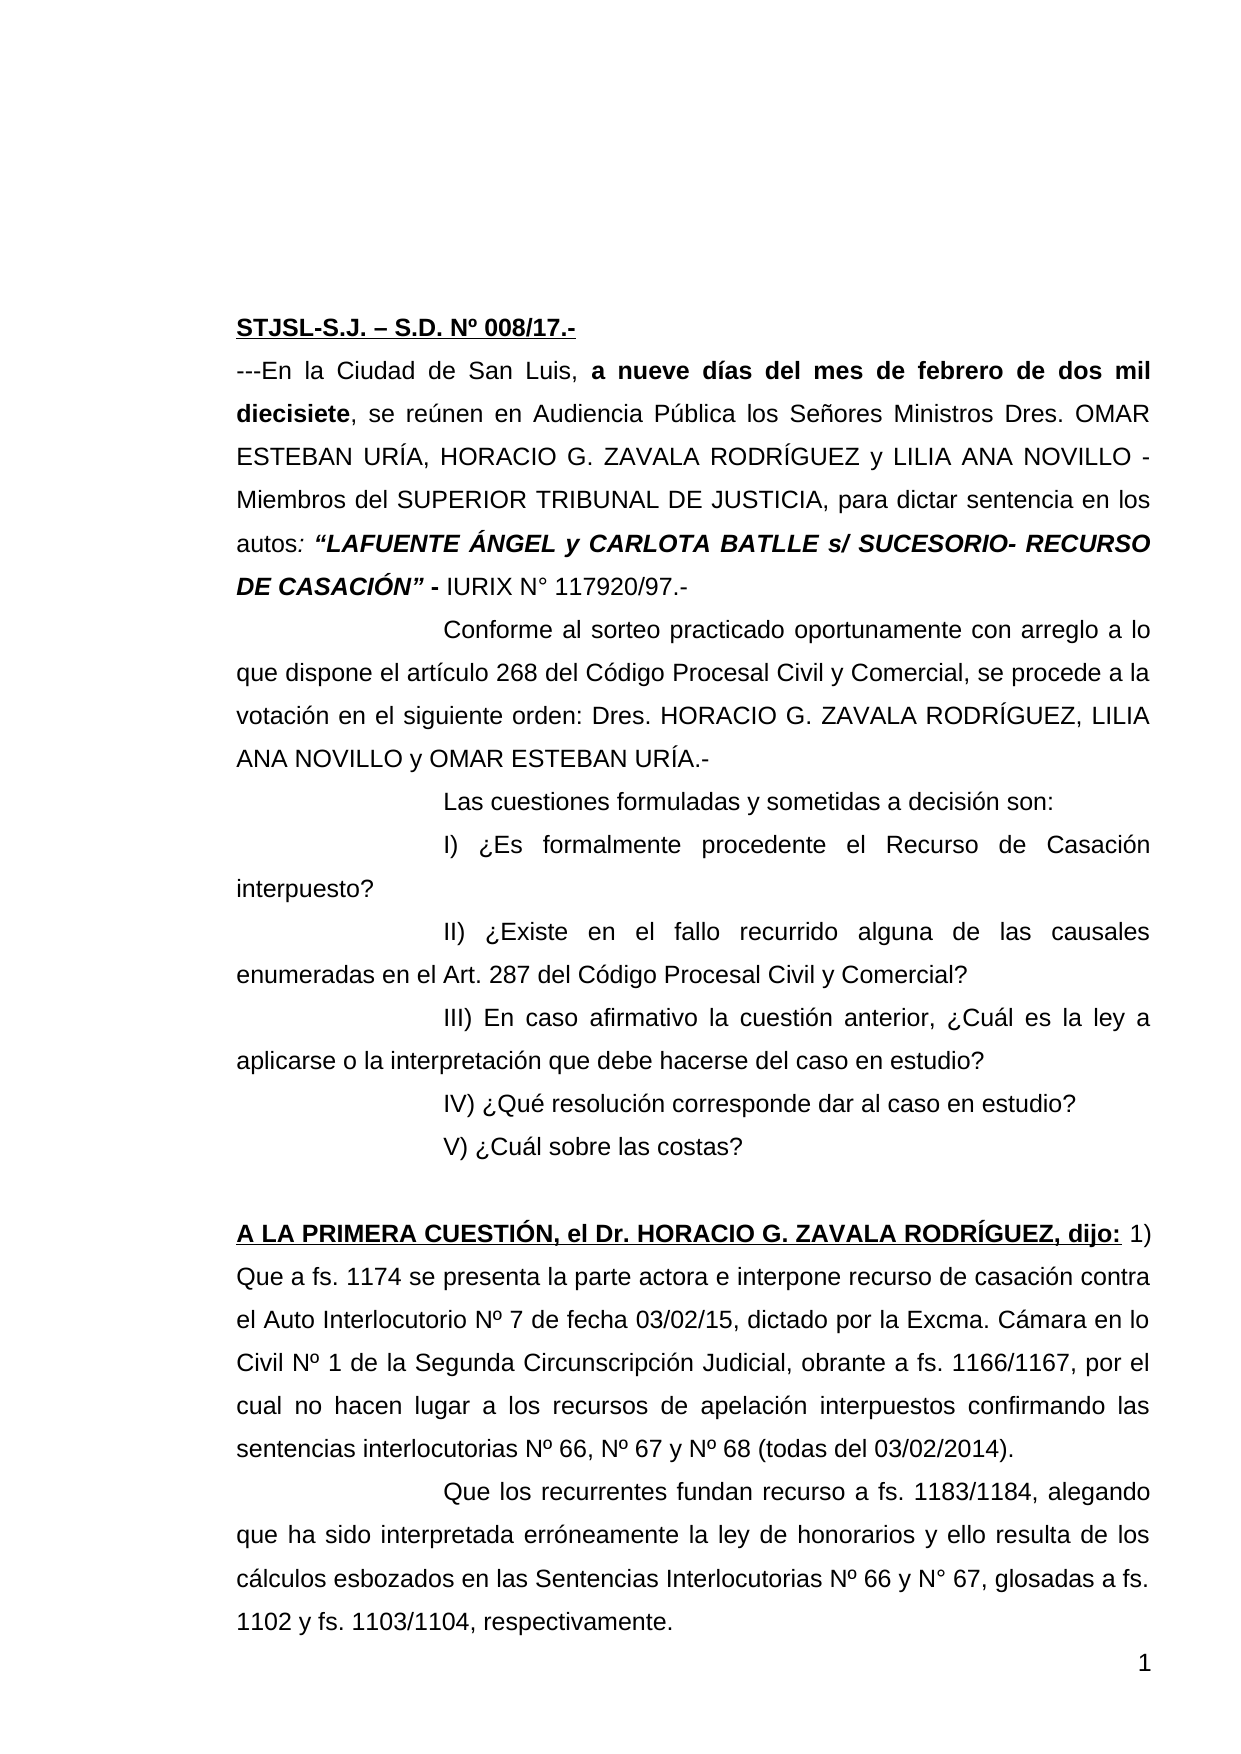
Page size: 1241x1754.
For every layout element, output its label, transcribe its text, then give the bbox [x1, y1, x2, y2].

text V) ¿Cuál sobre las costas? [236, 1132, 1152, 1161]
text Que los recurrentes fundan recurso a fs. 1183/1184, alegando que ha sido interpretada erróneamente la ley de honorarios y ello resulta de los cálculos esbozados en las Sentencias Interlocutorias Nº 66 y N° 67, glosadas a fs. 1102 y fs. 1103/1104, respectivamente. [236, 1477, 1152, 1636]
text Conforme al sorteo practicado oportunamente con arreglo a lo que dispone el artículo 268 del Código Procesal Civil y Comercial, se procede a la votación en el siguiente orden: Dres. HORACIO G. ZAVALA RODRÍGUEZ, LILIA ANA NOVILLO y OMAR ESTEBAN URÍA.- [236, 615, 1152, 773]
text III) En caso afirmativo la cuestión anterior, ¿Cuál es la ley a aplicarse o la interpretación que debe hacerse del caso en estudio? [236, 1003, 1152, 1075]
text I) ¿Es formalmente procedente el Recurso de Casación interpuesto? [236, 831, 1152, 902]
text ---En la Ciudad de San Luis, a nueve días del mes de febrero de dos mil diecisiete, se reúnen en Audiencia Pública los Señores Ministros Dres. OMAR ESTEBAN URÍA, HORACIO G. ZAVALA RODRÍGUEZ y LILIA ANA NOVILLO - Miembros del SUPERIOR TRIBUNAL DE JUSTICIA, para dictar sentencia en los autos: “LAFUENTE ÁNGEL y CARLOTA BATLLE s/ SUCESORIO- RECURSO DE CASACIÓN” - IURIX N° 117920/97.- [236, 356, 1152, 601]
text IV) ¿Qué resolución corresponde dar al caso en estudio? [236, 1089, 1152, 1118]
text II) ¿Existe en el fallo recurrido alguna de las causales enumeradas en el Art. 287 del Código Procesal Civil y Comercial? [236, 917, 1152, 989]
text STJSL-S.J. – S.D. Nº 008/17.- [236, 313, 1152, 342]
text Las cuestiones formuladas y sometidas a decisión son: [236, 787, 1152, 816]
text A LA PRIMERA CUESTIÓN, el Dr. HORACIO G. ZAVALA RODRÍGUEZ, dijo: 1) Que a fs. 1174 se presenta la parte actora e interpone recurso de casación contra el Auto Interlocutorio Nº 7 de fecha 03/02/15, dictado por la Excma. Cámara en lo Civil Nº 1 de la Segunda Circunscripción Judicial, obrante a fs. 1166/1167, por el cual no hacen lugar a los recursos de apelación interpuestos confirmando las sentencias interlocutorias Nº 66, Nº 67 y Nº 68 (todas del 03/02/2014). [236, 1219, 1152, 1463]
